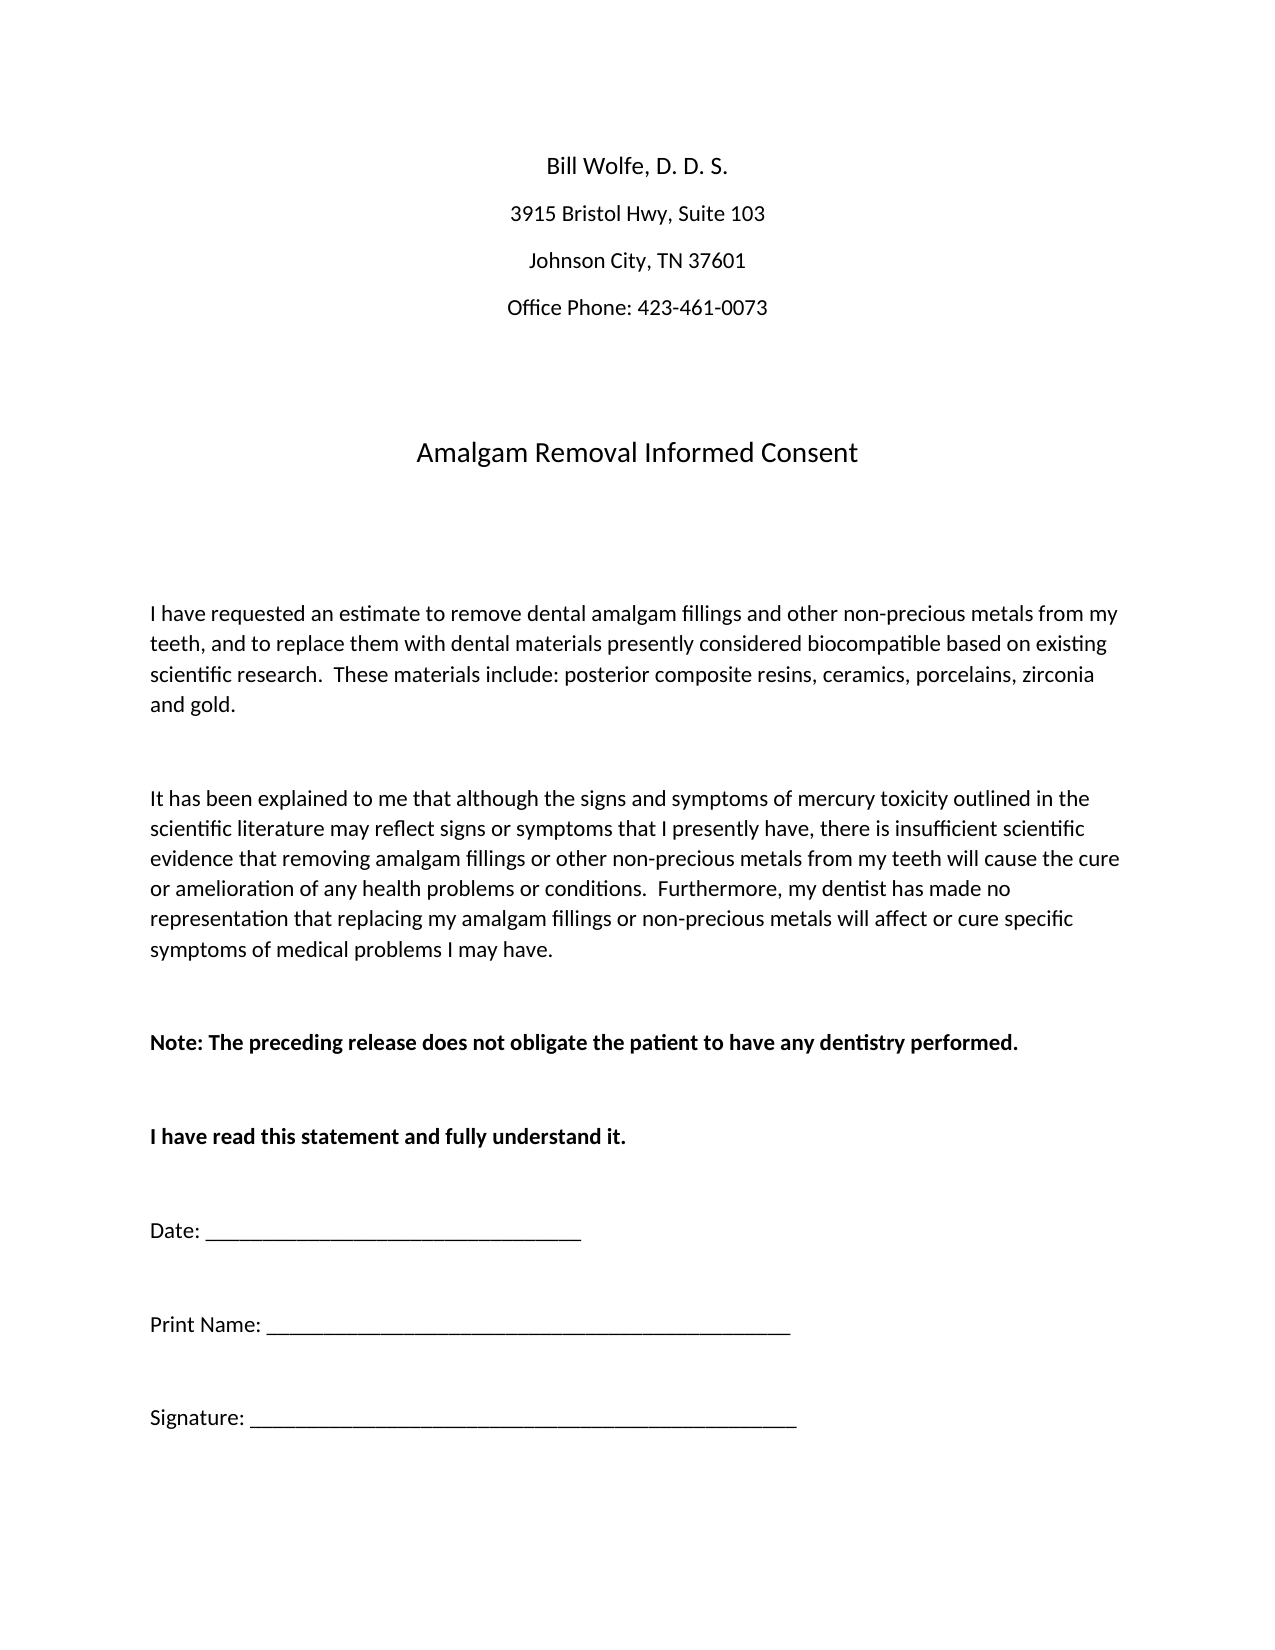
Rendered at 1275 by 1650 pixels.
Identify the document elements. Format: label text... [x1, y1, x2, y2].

text Bill Wolfe, D. D. S. [150, 150, 1125, 181]
text Print Name: ______________________________________________ [150, 1310, 1125, 1338]
text Note: The preceding release does not obligate the patient to have any dentistry performed. [150, 1028, 1125, 1056]
text Office Phone: 423-461-0073 [150, 293, 1125, 321]
text Johnson City, TN 37601 [150, 246, 1125, 274]
text 3915 Bristol Hwy, Suite 103 [150, 199, 1125, 228]
text I have requested an estimate to remove dental amalgam fillings and other non-precious metals from my teeth, and to replace them with dental materials presently considered biocompatible based on existing scientific research. These materials include: posterior composite resins, ceramics, porcelains, zirconia and gold. [150, 599, 1125, 718]
text I have read this statement and fully understand it. [150, 1122, 1125, 1150]
text It has been explained to me that although the signs and symptoms of mercury toxicity outlined in the scientific literature may reflect signs or symptoms that I presently have, there is insufficient scientific evidence that removing amalgam fillings or other non-precious metals from my teeth will cause the cure or amelioration of any health problems or conditions. Furthermore, my dentist has made no representation that replacing my amalgam fillings or non-precious metals will affect or cure specific symptoms of medical problems I may have. [150, 784, 1125, 963]
text Date: _________________________________ [150, 1216, 1125, 1244]
text Signature: ________________________________________________ [150, 1403, 1125, 1431]
text Amalgam Removal Informed Consent [150, 434, 1125, 469]
